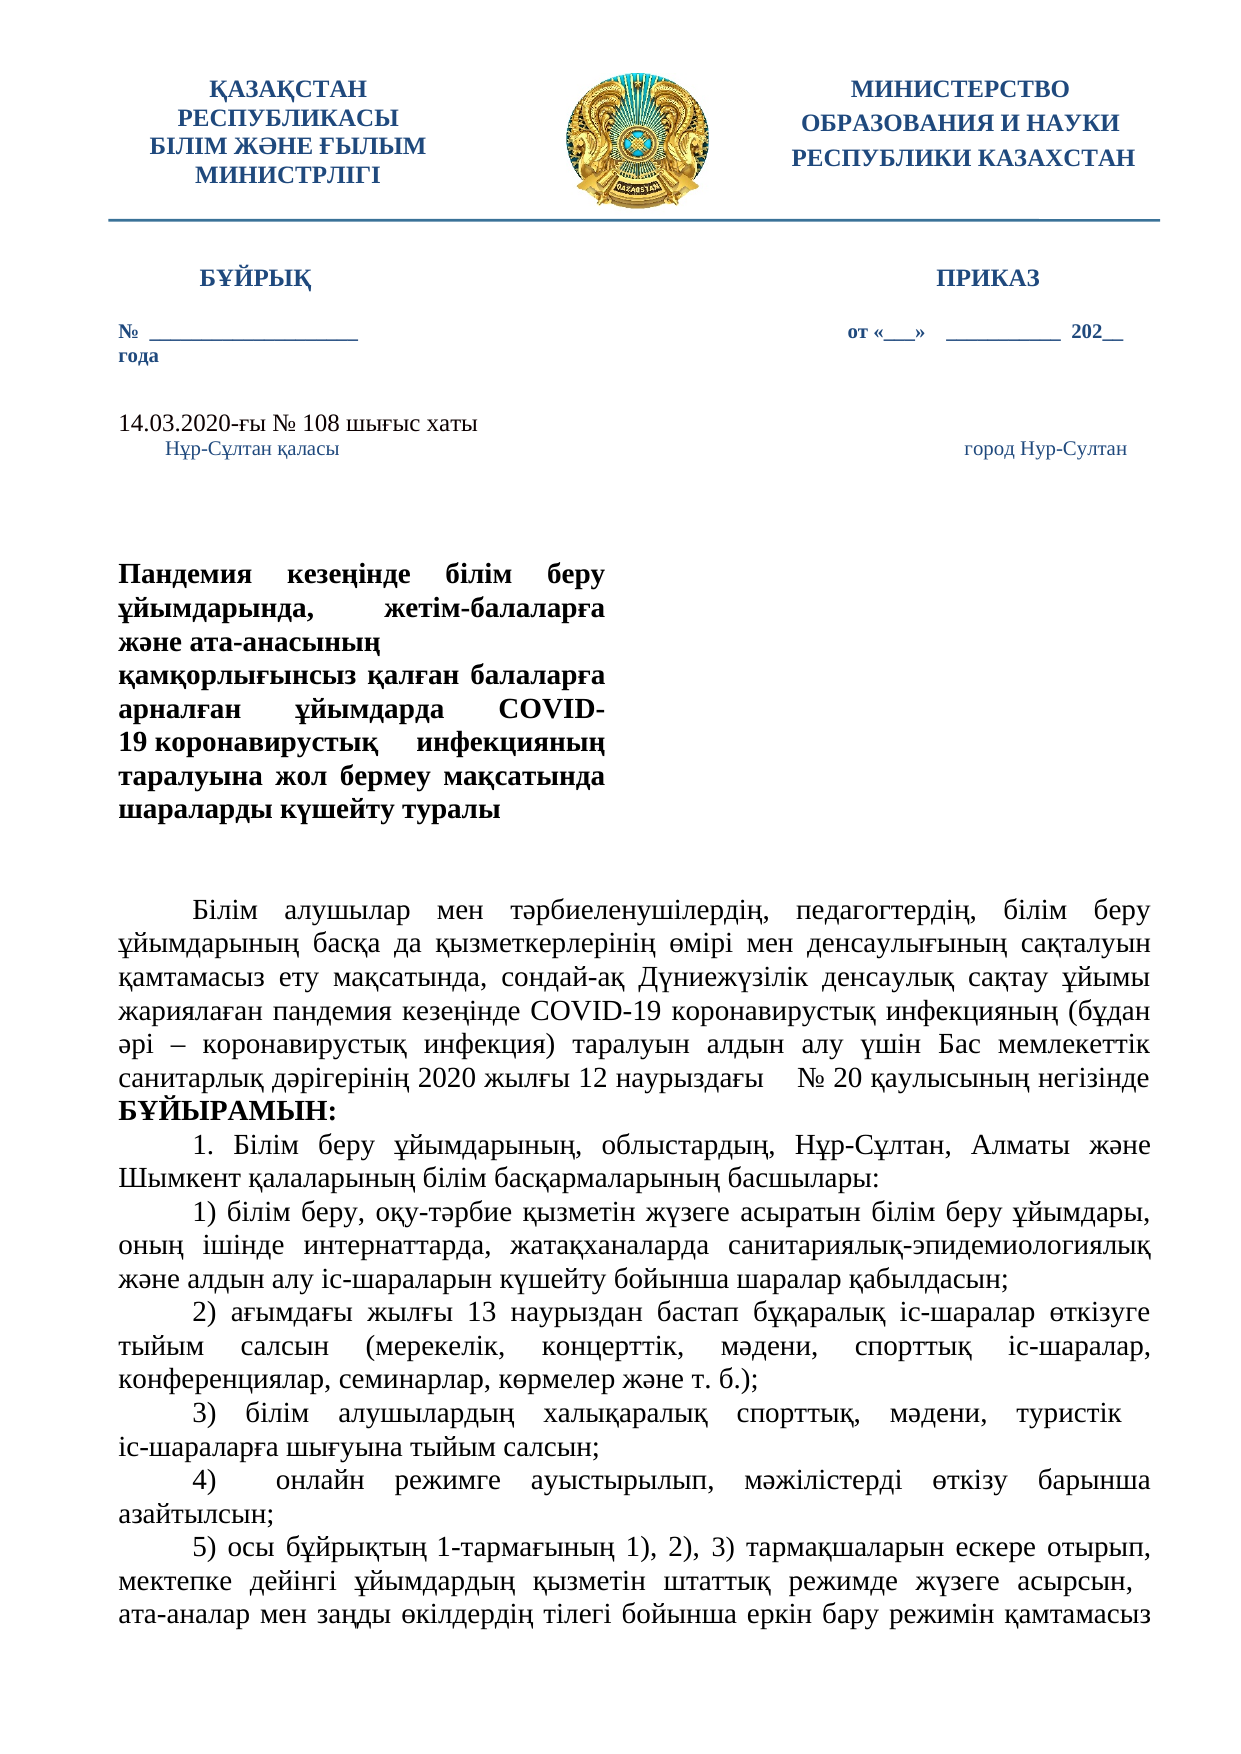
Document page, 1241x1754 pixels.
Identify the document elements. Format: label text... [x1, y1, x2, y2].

picture [566, 73, 709, 215]
text Білім алушылар мен тәрбиеленушілердің, педагогтердің, білім беру ұйымдарының басқа да қызметкерлерінің өмірі мен денсаулығының сақталуын қамтамасыз ету мақсатында, сондай-ақ Дүниежүзілік денсаулық сақтау ұйымы жариялаған пандемия кезеңінде COVID-19 коронавирустық инфекцияның (бұдан әрі – коронавирустық инфекция) таралуын алдын алу үшін Бас мемлекеттік санитарлық дәрігерінің 2020 жылғы 12 наурыздағы № 20 қаулысының негізінде БҰЙЫРАМЫН: [118, 892, 1152, 1127]
text 3) білім алушылардың халықаралық спорттық, мәдени, туристік іс-шараларға шығуына тыйым салсын; [118, 1395, 1152, 1462]
text 1) білім беру, оқу-тәрбие қызметін жүзеге асыратын білім беру ұйымдары, оның ішінде интернаттарда, жатақханаларда санитариялық-эпидемиологиялық және алдын алу іс-шараларын күшейту бойынша шаралар қабылдасын; [118, 1194, 1152, 1294]
text 1. Білім беру ұйымдарының, облыстардың, Нұр-Сұлтан, Алматы және Шымкент қалаларының білім басқармаларының басшылары: [118, 1127, 1152, 1194]
text Пандемия кезеңінде білім беру ұйымдарында, жетім-балаларға және ата-анасының қамқорлығынсыз қалған балаларға арналған ұйымдарда COVID-19 коронавирустық инфекцияның таралуына жол бермеу мақсатында шараларды күшейту туралы [118, 557, 606, 825]
text 2) ағымдағы жылғы 13 наурыздан бастап бұқаралық іс-шаралар өткізуге тыйым салсын (мерекелік, концерттік, мәдени, спорттық іс-шаралар, конференциялар, семинарлар, көрмелер және т. б.); [118, 1294, 1152, 1395]
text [118, 1529, 1152, 1630]
table_header 14.03.2020-ғы № 108 шығыс хаты [107, 408, 1163, 436]
text Нұр-Сұлтан қаласы город Нур-Султан [118, 436, 1152, 460]
text 4) онлайн режимге ауыстырылып, мәжілістерді өткізу барынша азайтылсын; [118, 1462, 1152, 1529]
